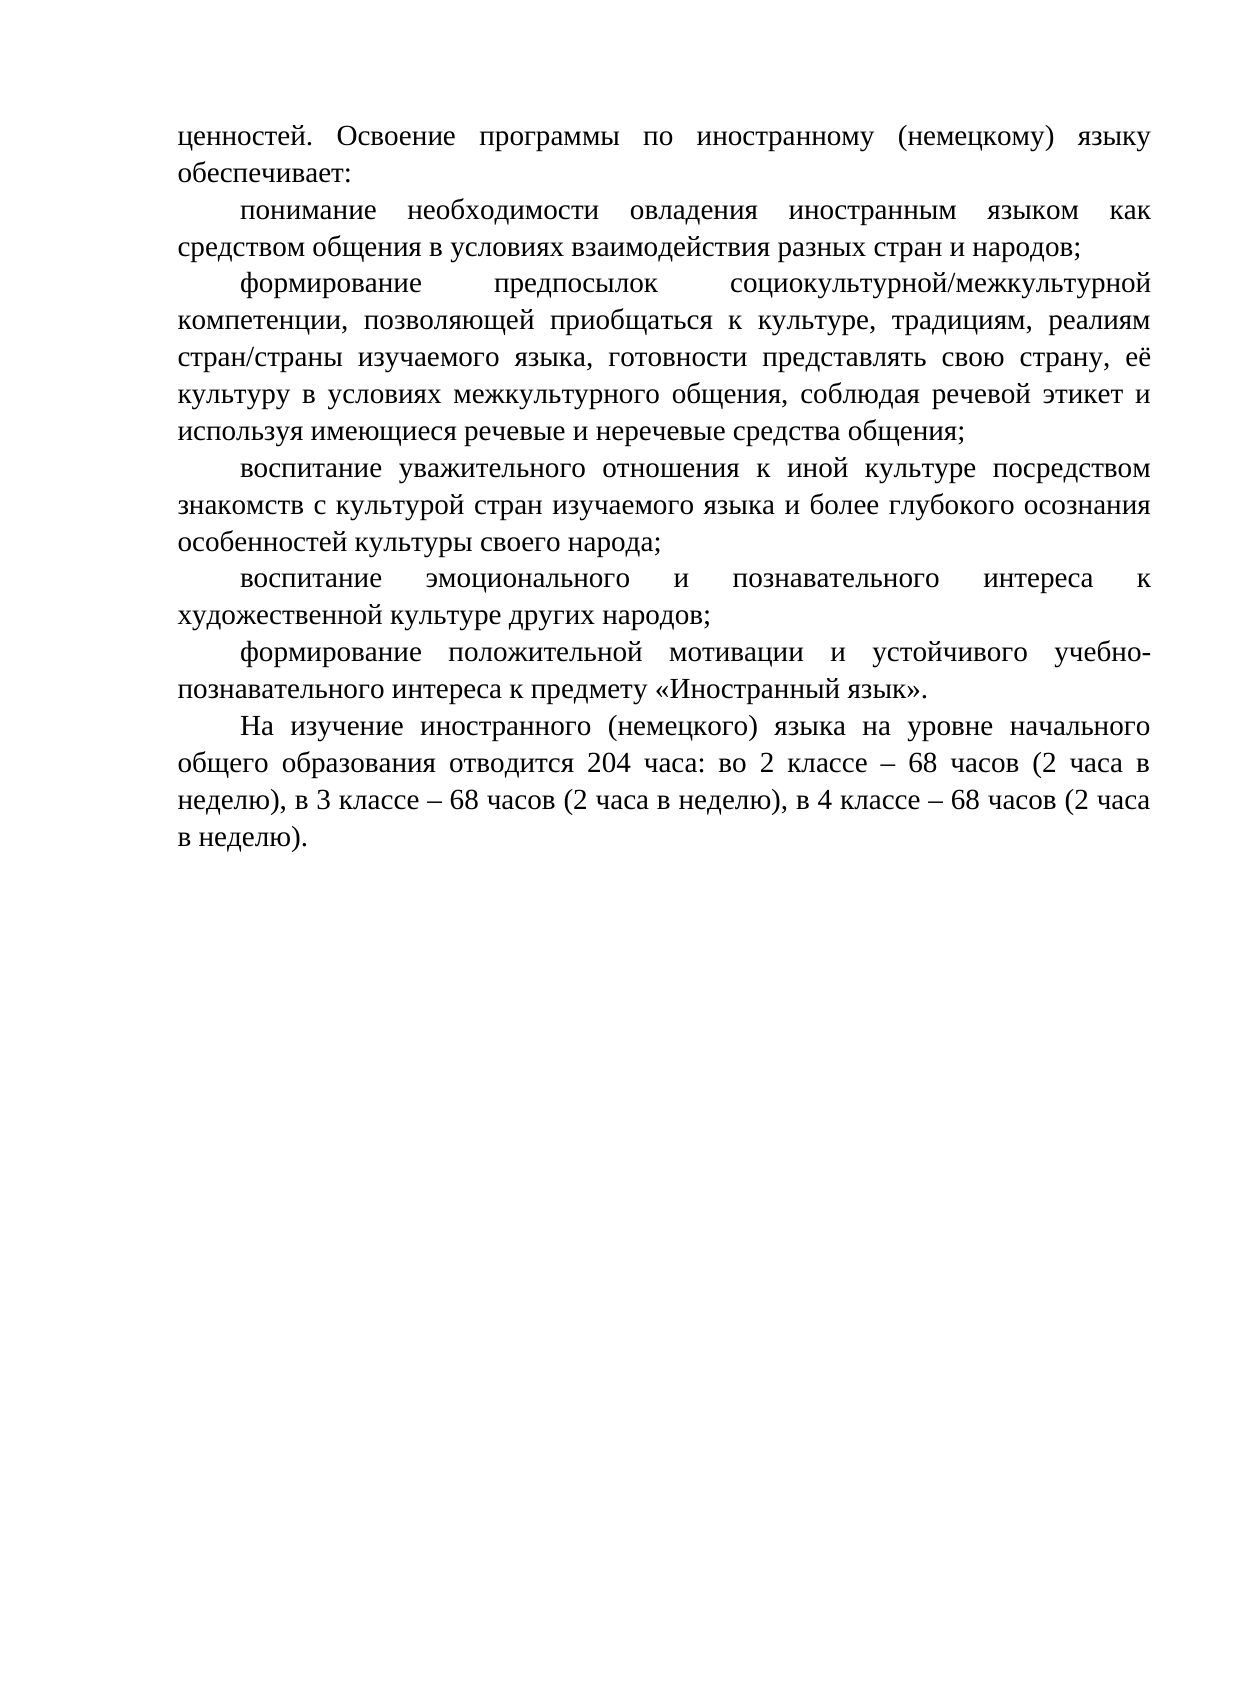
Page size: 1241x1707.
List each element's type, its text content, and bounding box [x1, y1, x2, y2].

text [177, 118, 1152, 188]
text воспитание эмоционального и познавательного интереса к художественной культуре других народов; [177, 561, 1152, 631]
text ‌На изучение иностранного (немецкого) языка на уровне начального общего образования отводится 204 часа: во 2 классе – 68 часов (2 часа в неделю), в 3 классе – 68 часов (2 часа в неделю), в 4 классе – 68 часов (2 часа в неделю).‌‌ [177, 708, 1152, 852]
text формирование положительной мотивации и устойчивого учебно-познавательного интереса к предмету «Иностранный язык». [177, 634, 1152, 705]
text понимание необходимости овладения иностранным языком как средством общения в условиях взаимодействия разных стран и народов; [177, 192, 1152, 262]
text формирование предпосылок социокультурной/межкультурной компетенции, позволяющей приобщаться к культуре, традициям, реалиям стран/страны изучаемого языка, готовности представлять свою страну, её культуру в условиях межкультурного общения, соблюдая речевой этикет и используя имеющиеся речевые и неречевые средства общения; [177, 266, 1152, 447]
text воспитание уважительного отношения к иной культуре посредством знакомств с культурой стран изучаемого языка и более глубокого осознания особенностей культуры своего народа; [177, 450, 1152, 557]
